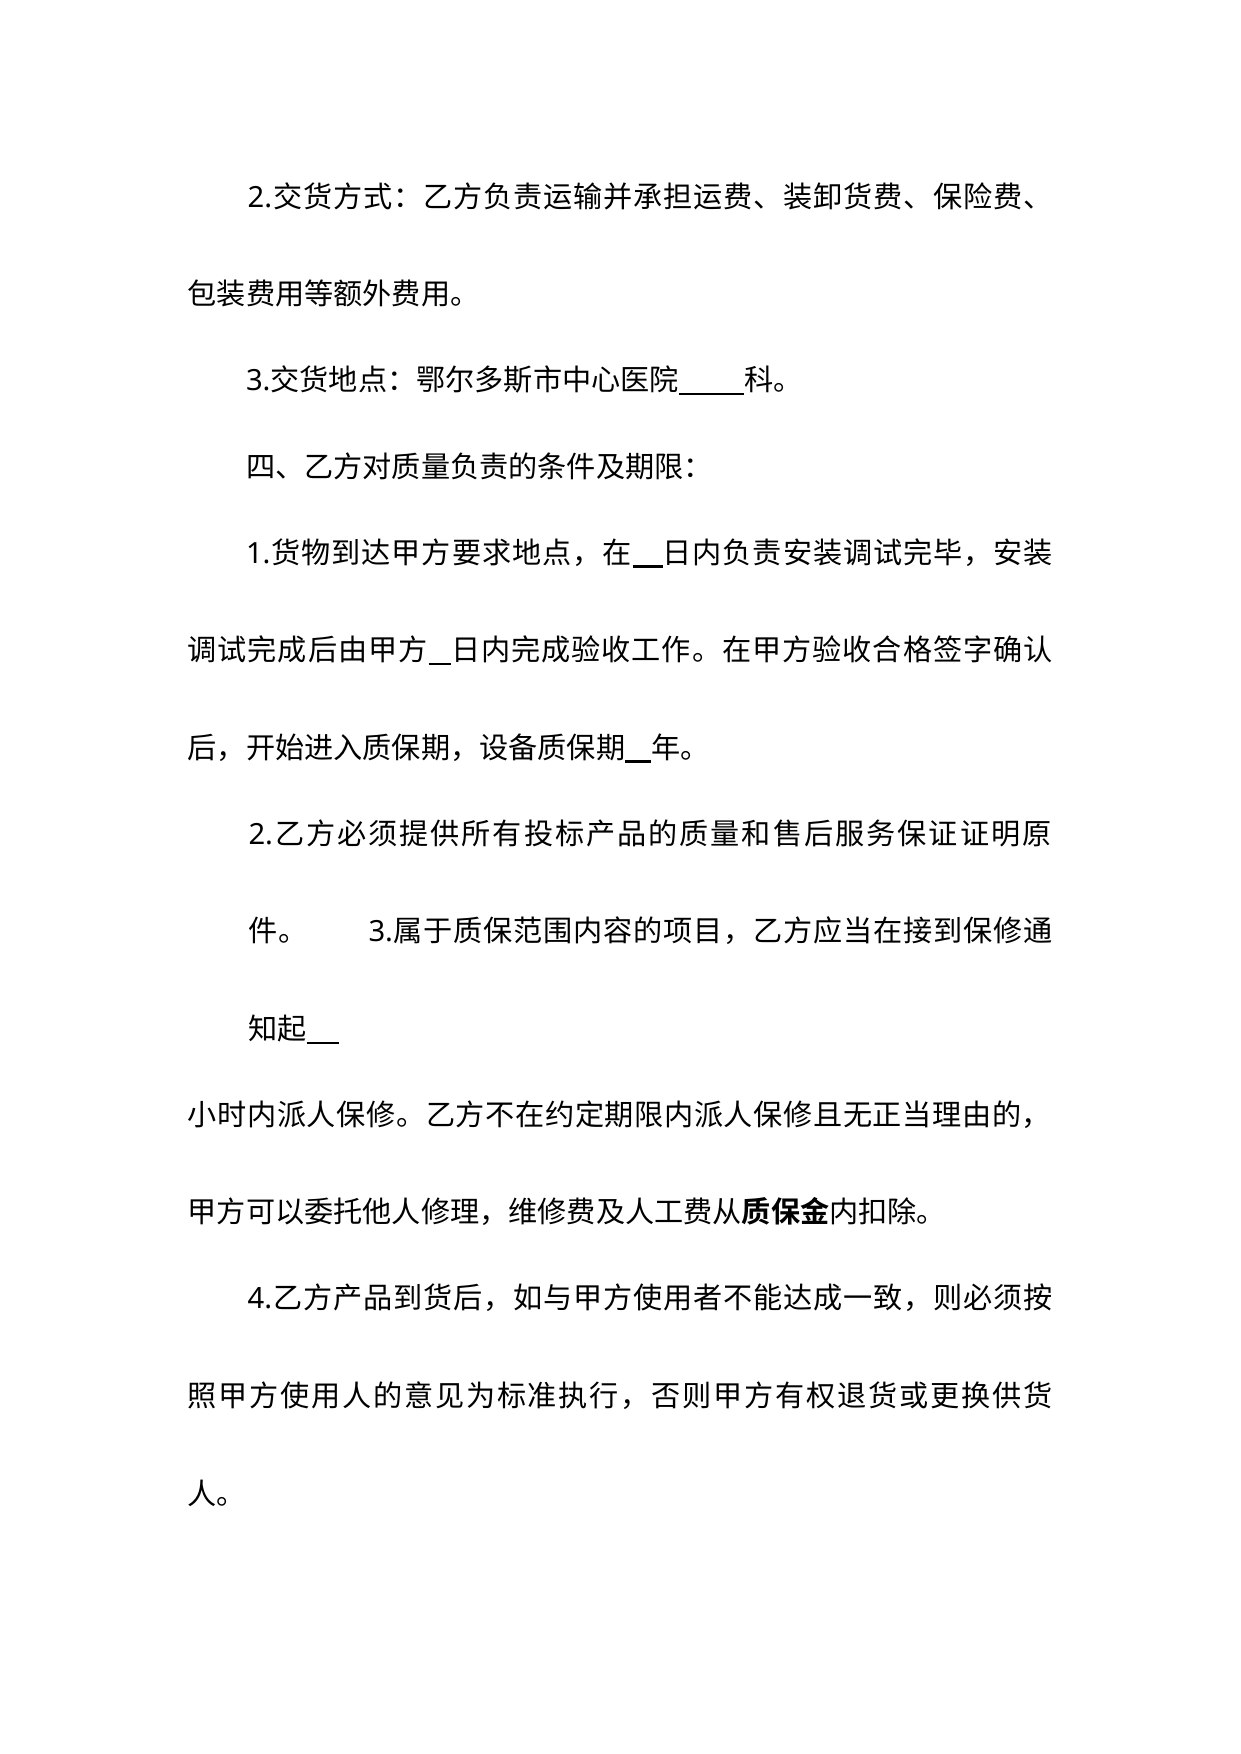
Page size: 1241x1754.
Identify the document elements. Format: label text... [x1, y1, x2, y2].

text 2.乙方必须提供所有投标产品的质量和售后服务保证证明原件。 3.属于质保范围内容的项目，乙方应当在接到保修通知起 [248, 799, 1053, 1059]
text 2.交货方式：乙方负责运输并承担运费、装卸货费、保险费、包装费用等额外费用。 [187, 162, 1053, 324]
text 1.货物到达甲方要求地点，在 日内负责安装调试完毕，安装调试完成后由甲方 日内完成验收工作。在甲方验收合格签字确认后，开始进入质保期，设备质保期 年。 [187, 518, 1053, 778]
text 3.交货地点：鄂尔多斯市中心医院 科。 [187, 346, 1053, 411]
text 小时内派人保修。乙方不在约定期限内派人保修且无正当理由的，甲方可以委托他人修理，维修费及人工费从质保金内扣除。 [187, 1080, 1053, 1243]
text 四、乙方对质量负责的条件及期限： [187, 432, 1053, 497]
text 4.乙方产品到货后，如与甲方使用者不能达成一致，则必须按照甲方使用人的意见为标准执行，否则甲方有权退货或更换供货人。 [187, 1264, 1053, 1524]
